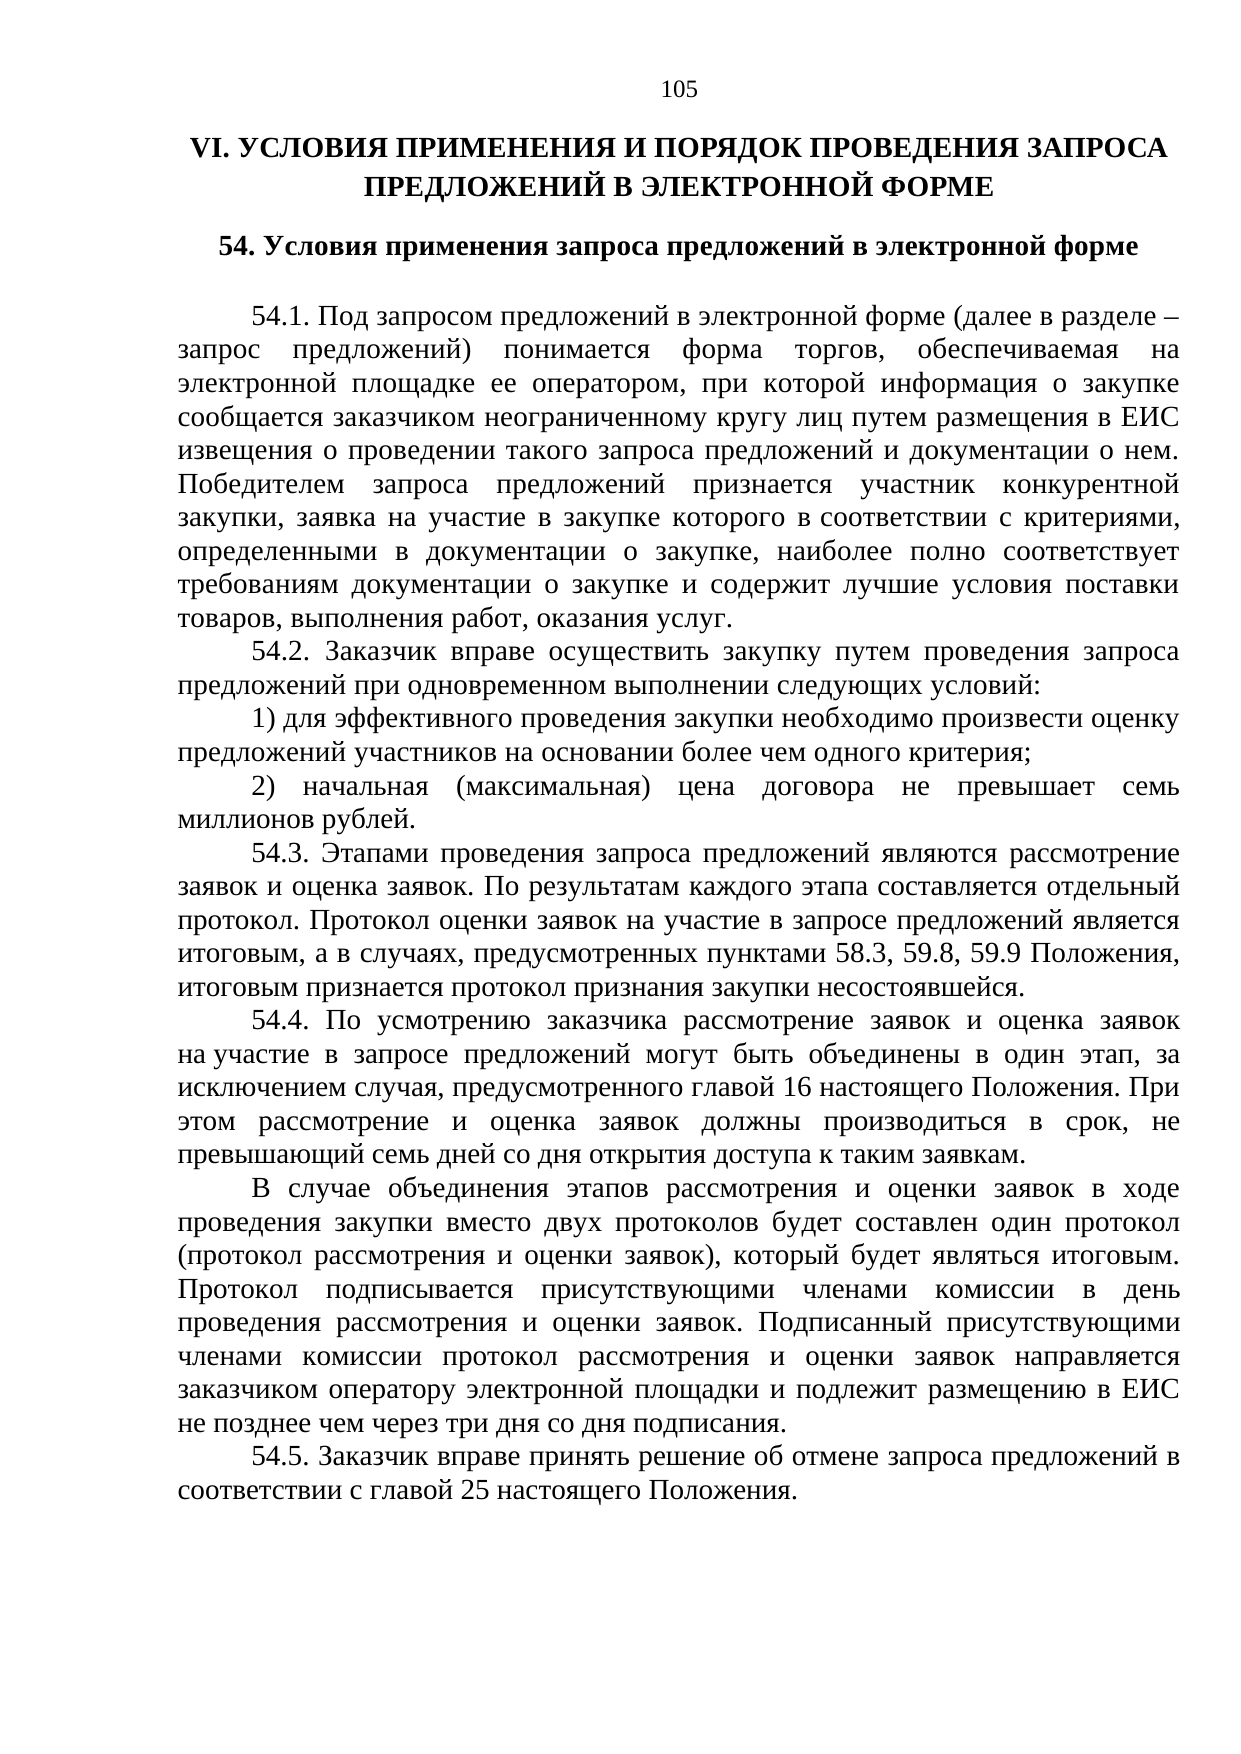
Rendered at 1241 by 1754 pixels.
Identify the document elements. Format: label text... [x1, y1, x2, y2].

text 1) для эффективного проведения закупки необходимо произвести оценку предложений участников на основании более чем одного критерия; [177, 701, 1181, 768]
text 54.1. Под запросом предложений в электронной форме (далее в разделе – запрос предложений) понимается форма торгов, обеспечиваемая на электронной площадке ее оператором, при которой информация о закупке сообщается заказчиком неограниченному кругу лиц путем размещения в ЕИС извещения о проведении такого запроса предложений и документации о нем. Победителем запроса предложений признается участник конкурентной закупки, заявка на участие в закупке которого в соответствии с критериями, определенными в документации о закупке, наиболее полно соответствует требованиям документации о закупке и содержит лучшие условия поставки товаров, выполнения работ, оказания услуг. [177, 298, 1181, 633]
text VI. УСЛОВИЯ ПРИМЕНЕНИЯ И ПОРЯДОК ПРОВЕДЕНИЯ ЗАПРОСА ПРЕДЛОЖЕНИЙ В ЭЛЕКТРОННОЙ ФОРМЕ [177, 131, 1181, 203]
text 2) начальная (максимальная) цена договора не превышает семь миллионов рублей. [177, 768, 1181, 835]
text 54.3. Этапами проведения запроса предложений являются рассмотрение заявок и оценка заявок. По результатам каждого этапа составляется отдельный протокол. Протокол оценки заявок на участие в запросе предложений является итоговым, а в случаях, предусмотренных пунктами 58.3, 59.8, 59.9 Положения, итоговым признается протокол признания закупки несостоявшейся. [177, 835, 1181, 1002]
text 54. Условия применения запроса предложений в электронной форме [177, 228, 1181, 262]
text В случае объединения этапов рассмотрения и оценки заявок в ходе проведения закупки вместо двух протоколов будет составлен один протокол (протокол рассмотрения и оценки заявок), который будет являться итоговым. Протокол подписывается присутствующими членами комиссии в день проведения рассмотрения и оценки заявок. Подписанный присутствующими членами комиссии протокол рассмотрения и оценки заявок направляется заказчиком оператору электронной площадки и подлежит размещению в ЕИС не позднее чем через три дня со дня подписания. [177, 1170, 1181, 1438]
text 54.2. Заказчик вправе осуществить закупку путем проведения запроса предложений при одновременном выполнении следующих условий: [177, 633, 1181, 701]
text 54.4. По усмотрению заказчика рассмотрение заявок и оценка заявок на участие в запросе предложений могут быть объединены в один этап, за исключением случая, предусмотренного главой 16 настоящего Положения. При этом рассмотрение и оценка заявок должны производиться в срок, не превышающий семь дней со дня открытия доступа к таким заявкам. [177, 1002, 1181, 1170]
text 54.5. Заказчик вправе принять решение об отмене запроса предложений в соответствии с главой 25 настоящего Положения. [177, 1438, 1181, 1506]
